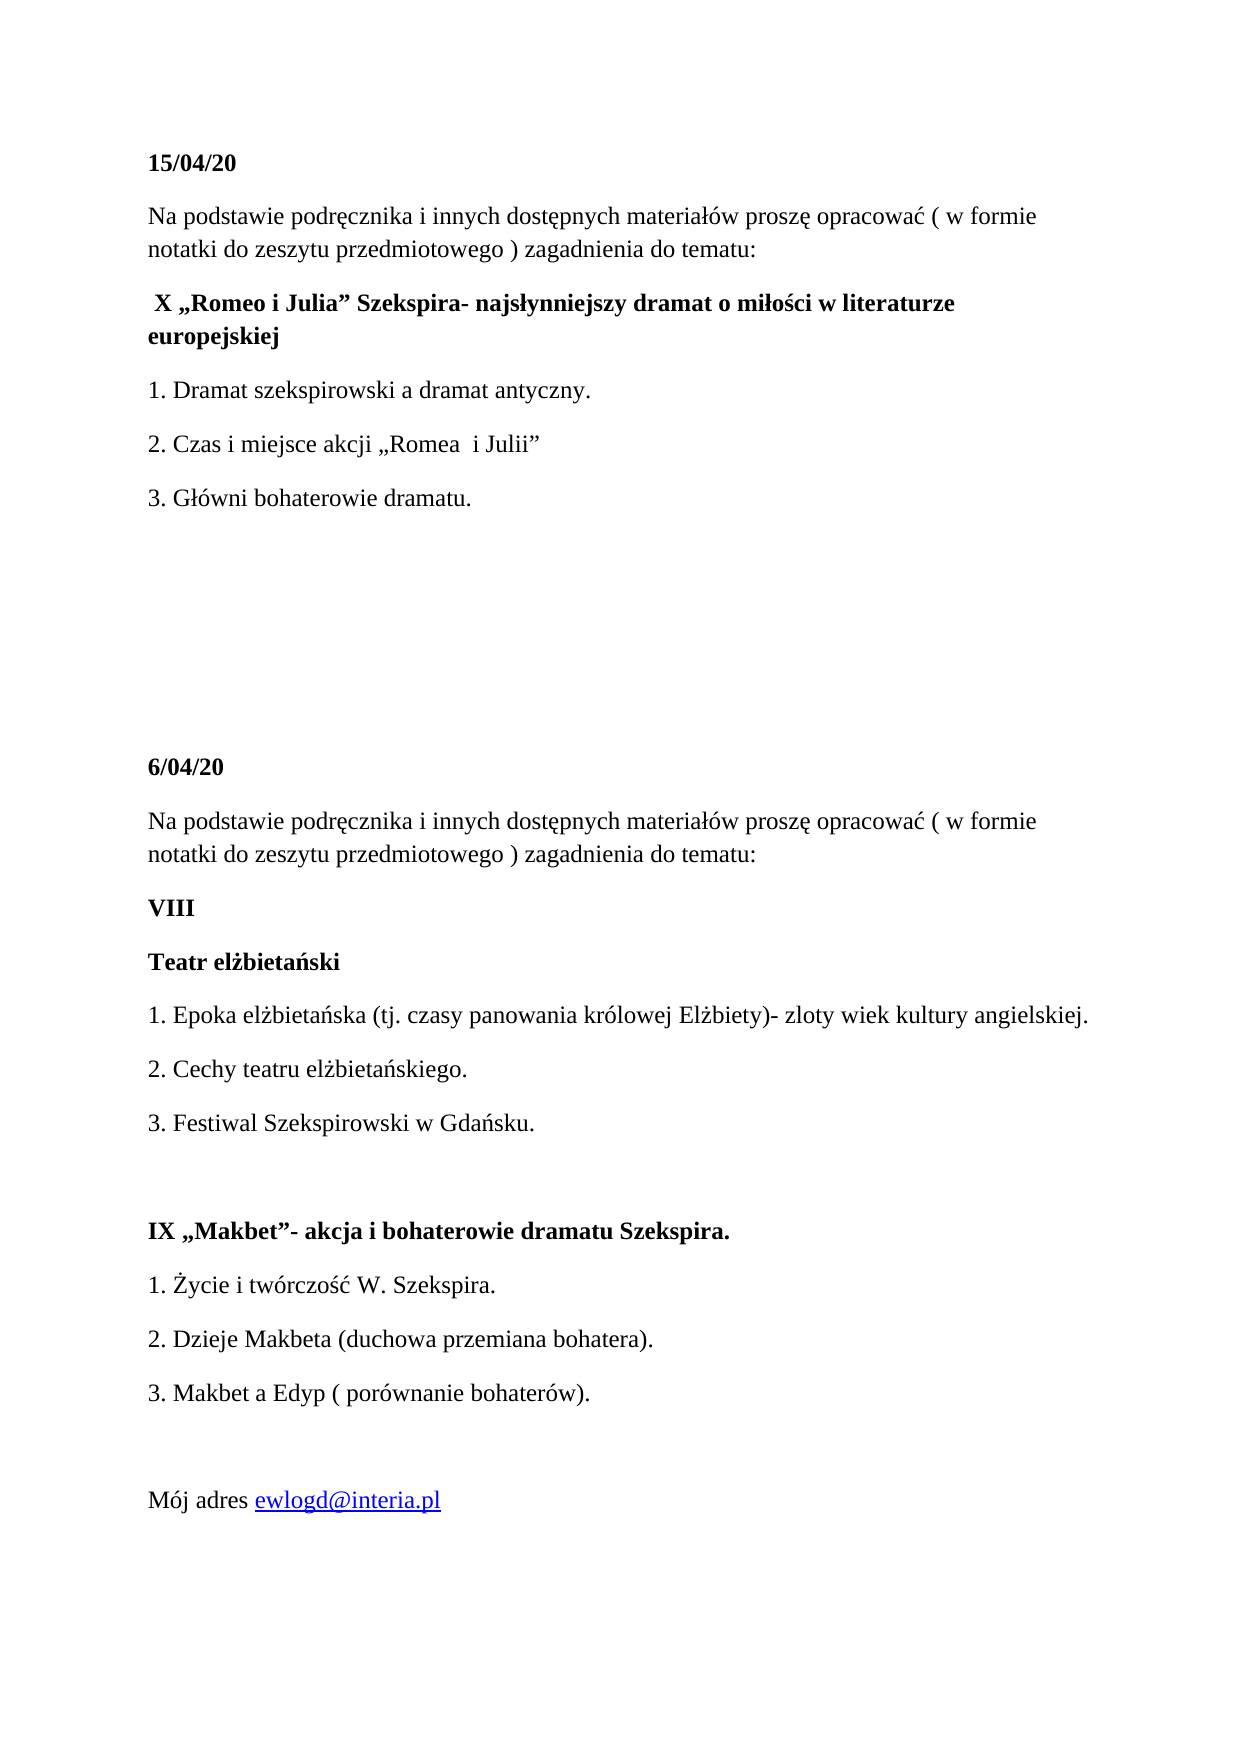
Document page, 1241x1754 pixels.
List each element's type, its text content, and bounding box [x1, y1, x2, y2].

text 1. Dramat szekspirowski a dramat antyczny. [148, 375, 1093, 404]
text 1. Epoka elżbietańska (tj. czasy panowania królowej Elżbiety)- zloty wiek kultury angielskiej. [148, 1001, 1093, 1029]
text Na podstawie podręcznika i innych dostępnych materiałów proszę opracować ( w formie notatki do zeszytu przedmiotowego ) zagadnienia do tematu: [148, 806, 1093, 868]
text Mój adres ewlogd@interia.pl [148, 1485, 1093, 1514]
text 3. Główni bohaterowie dramatu. [148, 483, 1093, 512]
text 15/04/20 [148, 148, 1093, 176]
text Teatr elżbietański [148, 947, 1093, 976]
text IX „Makbet”- akcja i bohaterowie dramatu Szekspira. [148, 1216, 1093, 1245]
text 2. Dzieje Makbeta (duchowa przemiana bohatera). [148, 1324, 1093, 1352]
text 3. Festiwal Szekspirowski w Gdańsku. [148, 1108, 1093, 1137]
text 2. Czas i miejsce akcji „Romea i Julii” [148, 429, 1093, 458]
text 1. Życie i twórczość W. Szekspira. [148, 1270, 1093, 1299]
text VIII [148, 893, 1093, 922]
text X „Romeo i Julia” Szekspira- najsłynniejszy dramat o miłości w literaturze europejskiej [148, 288, 1093, 350]
text 2. Cechy teatru elżbietańskiego. [148, 1054, 1093, 1083]
text Na podstawie podręcznika i innych dostępnych materiałów proszę opracować ( w formie notatki do zeszytu przedmiotowego ) zagadnienia do tematu: [148, 201, 1093, 263]
text 6/04/20 [148, 752, 1093, 781]
text 3. Makbet a Edyp ( porównanie bohaterów). [148, 1378, 1093, 1406]
